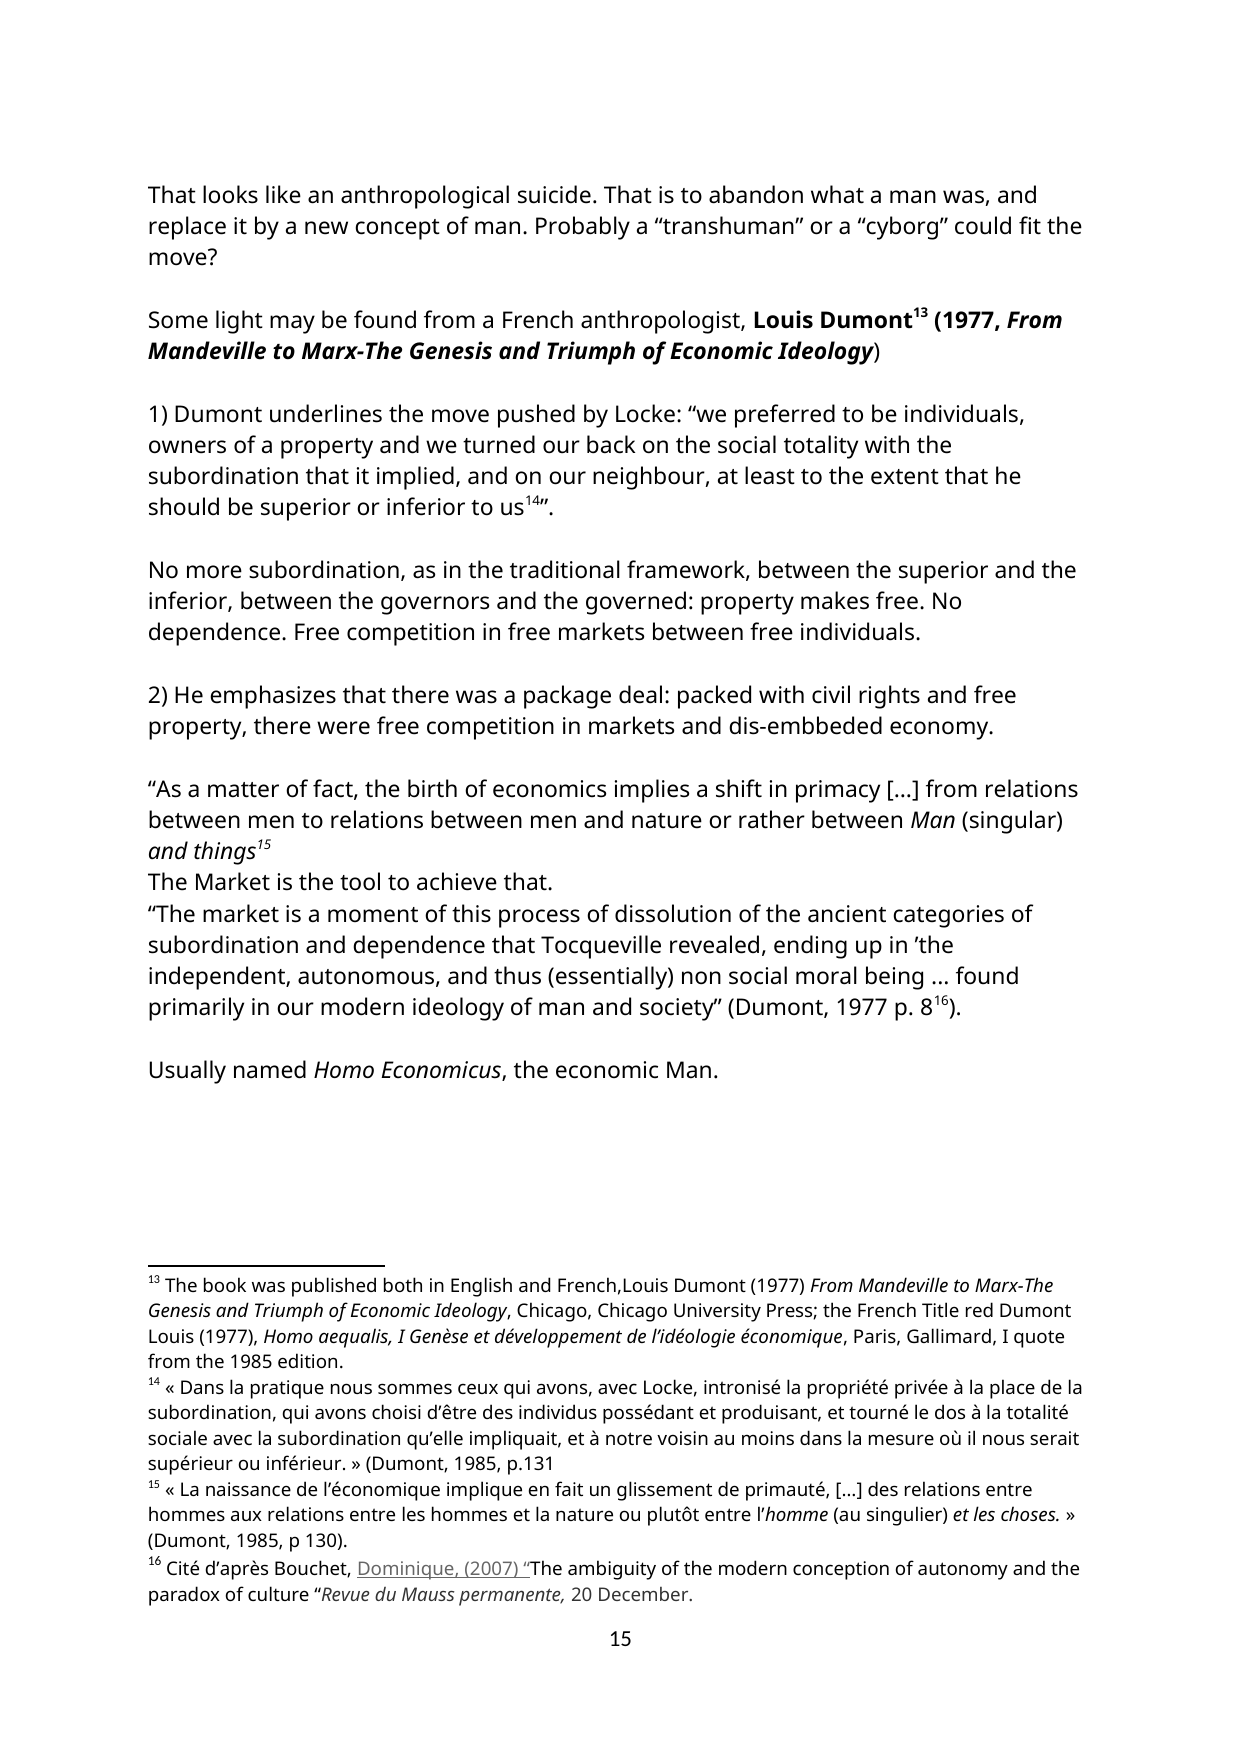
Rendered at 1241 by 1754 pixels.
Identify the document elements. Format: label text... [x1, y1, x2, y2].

text Some light may be found from a French anthropologist, Louis Dumont (1977, From Mandeville to Marx-The Genesis and Triumph of Economic Ideology) [148, 304, 1093, 366]
text That looks like an anthropological suicide. That is to abandon what a man was, and replace it by a new concept of man. Probably a “transhuman” or a “cyborg” could fit the move? [148, 179, 1093, 273]
text “As a matter of fact, the birth of economics implies a shift in primacy […] from relations between men to relations between men and nature or rather between Man (singular) and things [148, 773, 1093, 866]
text The Market is the tool to achieve that. [148, 866, 1093, 898]
text Usually named Homo Economicus, the economic Man. [148, 1054, 1093, 1085]
text “The market is a moment of this process of dissolution of the ancient categories of subordination and dependence that Tocqueville revealed, ending up in ’the independent, autonomous, and thus (essentially) non social moral being ... found primarily in our modern ideology of man and society” (Dumont, 1977 p. 8). [148, 898, 1093, 1023]
text No more subordination, as in the traditional framework, between the superior and the inferior, between the governors and the governed: property makes free. No dependence. Free competition in free markets between free individuals. [148, 554, 1093, 648]
text 2) He emphasizes that there was a package deal: packed with civil rights and free property, there were free competition in markets and dis-embbeded economy. [148, 679, 1093, 741]
text 1) Dumont underlines the move pushed by Locke: “we preferred to be individuals, owners of a property and we turned our back on the social totality with the subordination that it implied, and on our neighbour, at least to the extent that he should be superior or inferior to us”. [148, 398, 1093, 523]
